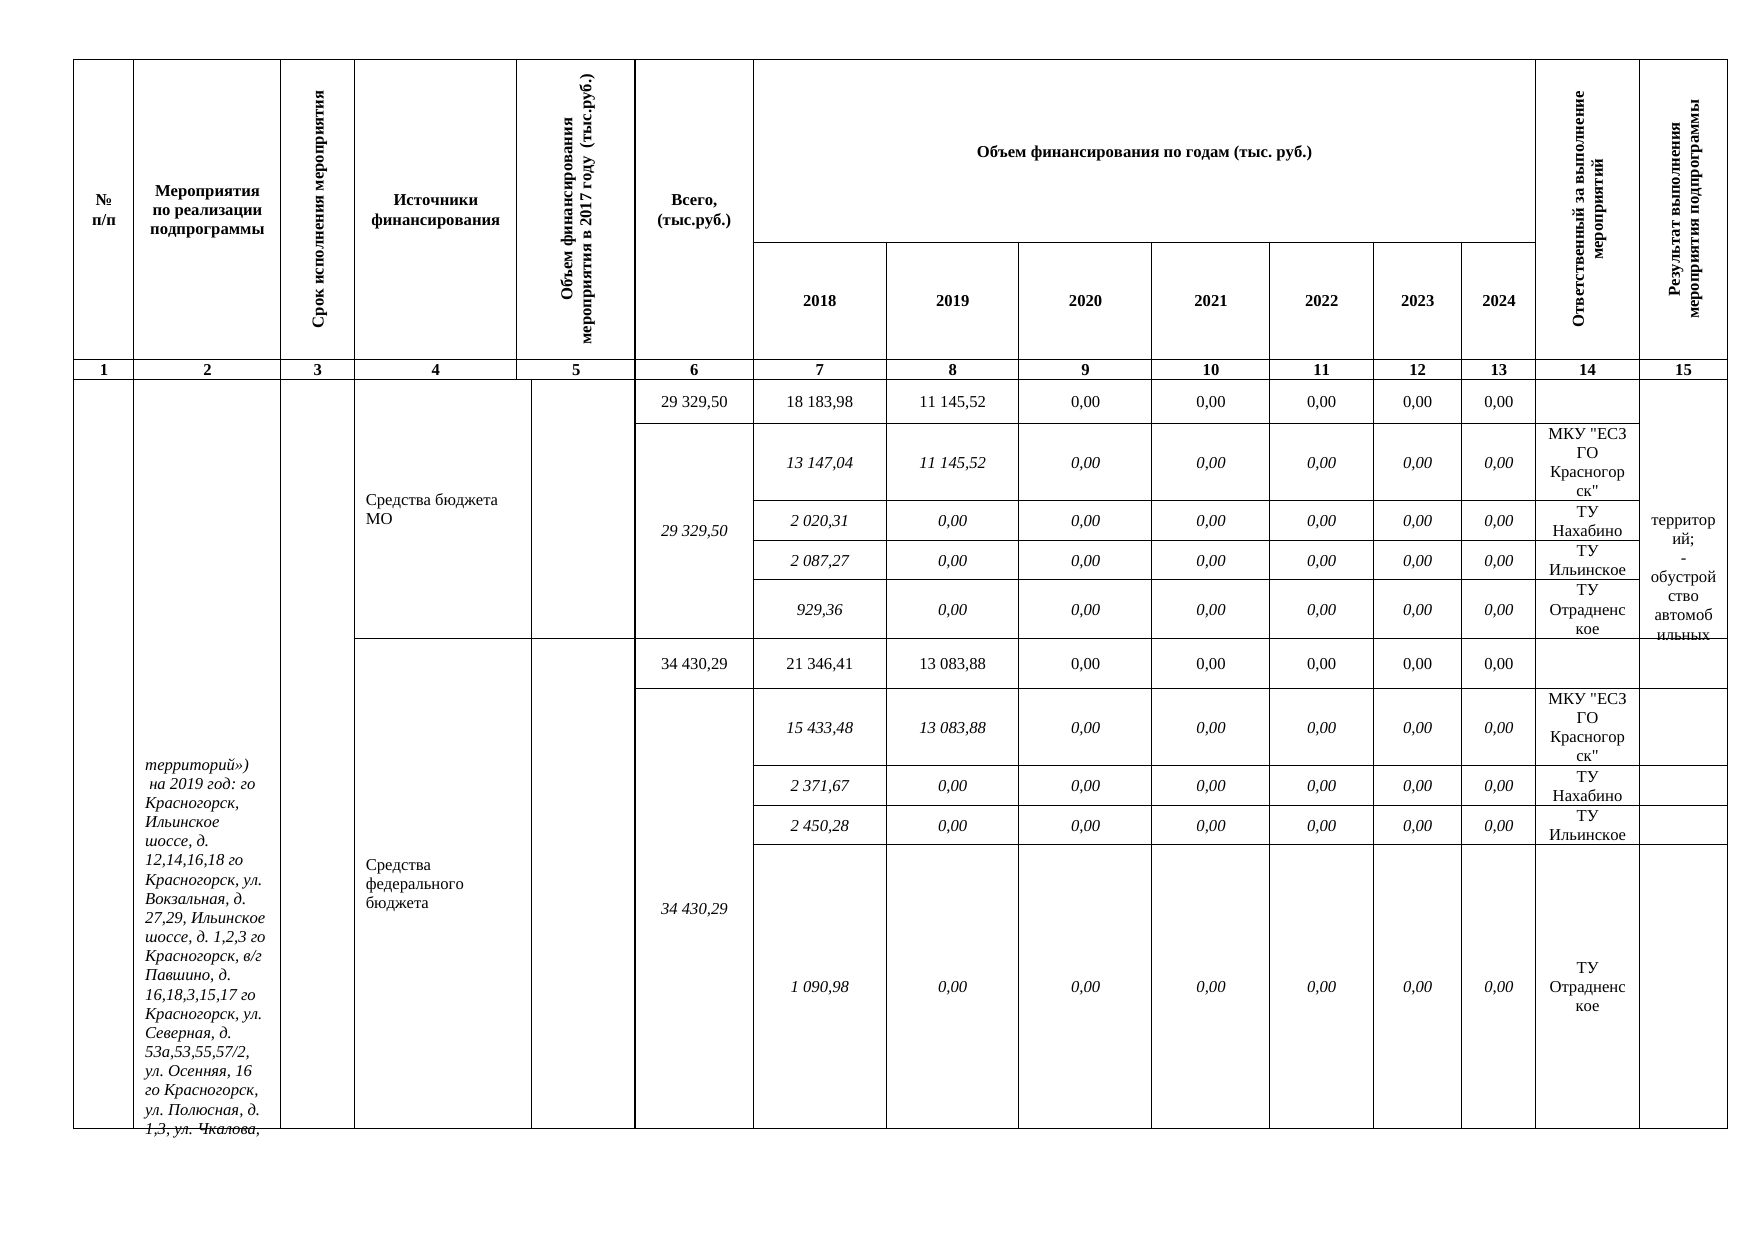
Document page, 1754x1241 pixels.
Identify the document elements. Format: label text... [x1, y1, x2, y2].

table_header Ответственный за выполнение мероприятий [1536, 60, 1639, 359]
table_cell 0,00 [1019, 689, 1151, 765]
table_cell 2018 [754, 243, 886, 359]
table_cell 0,00 [1270, 766, 1373, 805]
table_header Объем финансирования мероприятия в 2017 году (тыс.руб.) [517, 60, 634, 359]
table_cell [1640, 766, 1727, 805]
table_cell 0,00 [1462, 580, 1535, 638]
table_cell Средства федерального бюджета [355, 639, 531, 1127]
table_cell 13 147,04 [754, 424, 886, 500]
table_cell 0,00 [887, 541, 1018, 579]
table_cell 0,00 [1152, 689, 1269, 765]
table_cell 0,00 [1270, 806, 1373, 844]
table_cell 0,00 [887, 845, 1018, 1127]
table_cell 0,00 [1374, 501, 1461, 540]
table_cell 0,00 [1152, 845, 1269, 1127]
table_cell 0,00 [1019, 424, 1151, 500]
table_cell 0,00 [1019, 766, 1151, 805]
table_cell 0,00 [1270, 424, 1373, 500]
table_cell 11 [1270, 360, 1373, 379]
table_cell 0,00 [1462, 541, 1535, 579]
table_cell 0,00 [1374, 845, 1461, 1127]
table_cell 0,00 [1019, 580, 1151, 638]
table_cell [532, 380, 634, 638]
table_cell 0,00 [1462, 501, 1535, 540]
table_cell 0,00 [1152, 424, 1269, 500]
table_cell 929,36 [754, 580, 886, 638]
table_cell 0,00 [887, 580, 1018, 638]
table_cell 0,00 [1270, 845, 1373, 1127]
table_cell [1536, 380, 1639, 423]
table_cell 13 083,88 [887, 689, 1018, 765]
table_cell ТУ Ильинское [1536, 806, 1639, 844]
table_header Объем финансирования по годам (тыс. руб.) [754, 60, 1535, 242]
table_cell 0,00 [1374, 424, 1461, 500]
table_cell 0,00 [1152, 541, 1269, 579]
table_cell 12 [1374, 360, 1461, 379]
table_cell 15 [1640, 360, 1727, 379]
table_cell 1 090,98 [754, 845, 886, 1127]
table_header Источники финансирования [355, 60, 516, 359]
table_cell 0,00 [1374, 766, 1461, 805]
table_cell 5 [517, 360, 634, 379]
table_cell 0,00 [1462, 806, 1535, 844]
table_header № п/п [74, 60, 133, 359]
table_cell МКУ "ЕСЗ ГО Красногорск" [1536, 424, 1639, 500]
table_header Результат выполнения мероприятия подпрограммы [1640, 60, 1727, 359]
table_cell ТУ Нахабино [1536, 766, 1639, 805]
table_cell 0,00 [1462, 639, 1535, 688]
table_cell 0,00 [887, 501, 1018, 540]
table_cell 13 083,88 [887, 639, 1018, 688]
table_cell 0,00 [1462, 689, 1535, 765]
table_cell 0,00 [1019, 380, 1151, 423]
table_cell 0,00 [1019, 541, 1151, 579]
table_cell 2022 [1270, 243, 1373, 359]
table_cell 0,00 [1374, 689, 1461, 765]
table_cell 0,00 [1374, 380, 1461, 423]
table_cell 11 145,52 [887, 424, 1018, 500]
table_cell 0,00 [1152, 639, 1269, 688]
table_cell [532, 639, 634, 1127]
table_cell 2023 [1374, 243, 1461, 359]
table_cell 0,00 [887, 766, 1018, 805]
table_cell 11 145,52 [887, 380, 1018, 423]
table_cell 0,00 [1019, 845, 1151, 1127]
table_cell 0,00 [887, 806, 1018, 844]
table_cell 4 [355, 360, 516, 379]
table_cell 0,00 [1152, 806, 1269, 844]
table_cell 0,00 [1019, 501, 1151, 540]
table_cell ТУ Отрадненское [1536, 845, 1639, 1127]
table_cell 0,00 [1019, 639, 1151, 688]
table_cell 0,00 [1462, 766, 1535, 805]
table_cell 0,00 [1270, 501, 1373, 540]
table_cell 2 450,28 [754, 806, 886, 844]
table_cell 3 [281, 360, 354, 379]
table_cell 0,00 [1152, 380, 1269, 423]
table_cell 2024 [1462, 243, 1535, 359]
table_cell 0,00 [1374, 639, 1461, 688]
table_cell ТУ Ильинское [1536, 541, 1639, 579]
table_cell 0,00 [1270, 689, 1373, 765]
table_cell [1640, 806, 1727, 844]
table_cell МКУ "ЕСЗ ГО Красногорск" [1536, 689, 1639, 765]
table_cell 0,00 [1019, 806, 1151, 844]
table_cell 7 [754, 360, 886, 379]
table_cell 2019 [887, 243, 1018, 359]
table_cell 18 183,98 [754, 380, 886, 423]
table_cell 13 [1462, 360, 1535, 379]
table_cell 10 [1152, 360, 1269, 379]
table_cell 0,00 [1270, 580, 1373, 638]
table_cell 2 371,67 [754, 766, 886, 805]
table_cell 2 020,31 [754, 501, 886, 540]
table_cell [1536, 639, 1639, 688]
table_cell ТУ Нахабино [1536, 501, 1639, 540]
table_cell 0,00 [1374, 580, 1461, 638]
table_cell 34 430,29 [636, 639, 753, 688]
table_cell [1640, 689, 1727, 765]
table_cell 0,00 [1374, 541, 1461, 579]
table_cell 29 329,50 [636, 424, 753, 638]
table_cell 0,00 [1152, 580, 1269, 638]
table_cell 6 [636, 360, 753, 379]
table_header Срок исполнения мероприятия [281, 60, 354, 359]
table_cell Средства бюджета МО [355, 380, 531, 638]
table_cell 14 [1536, 360, 1639, 379]
table_cell 2020 [1019, 243, 1151, 359]
table_cell 0,00 [1462, 845, 1535, 1127]
table_cell [1640, 639, 1727, 688]
table_cell 21 346,41 [754, 639, 886, 688]
table_cell 2 [134, 360, 280, 379]
table_cell 0,00 [1462, 424, 1535, 500]
table_cell 2021 [1152, 243, 1269, 359]
table_cell 1 [74, 360, 133, 379]
table_cell 0,00 [1462, 380, 1535, 423]
table_cell 2 087,27 [754, 541, 886, 579]
table_cell 0,00 [1374, 806, 1461, 844]
table_header Мероприятия по реализации подпрограммы [134, 60, 280, 359]
table_header Всего, (тыс.руб.) [636, 60, 753, 359]
table_cell 34 430,29 [636, 689, 753, 1127]
table_cell 9 [1019, 360, 1151, 379]
table_cell 0,00 [1270, 639, 1373, 688]
table_cell 15 433,48 [754, 689, 886, 765]
table_cell [1640, 845, 1727, 1127]
table_cell 0,00 [1152, 501, 1269, 540]
table_cell 0,00 [1270, 541, 1373, 579]
table_cell 0,00 [1270, 380, 1373, 423]
table_cell 29 329,50 [636, 380, 753, 423]
table_cell 0,00 [1152, 766, 1269, 805]
table_cell 8 [887, 360, 1018, 379]
table_cell ТУ Отрадненское [1536, 580, 1639, 638]
